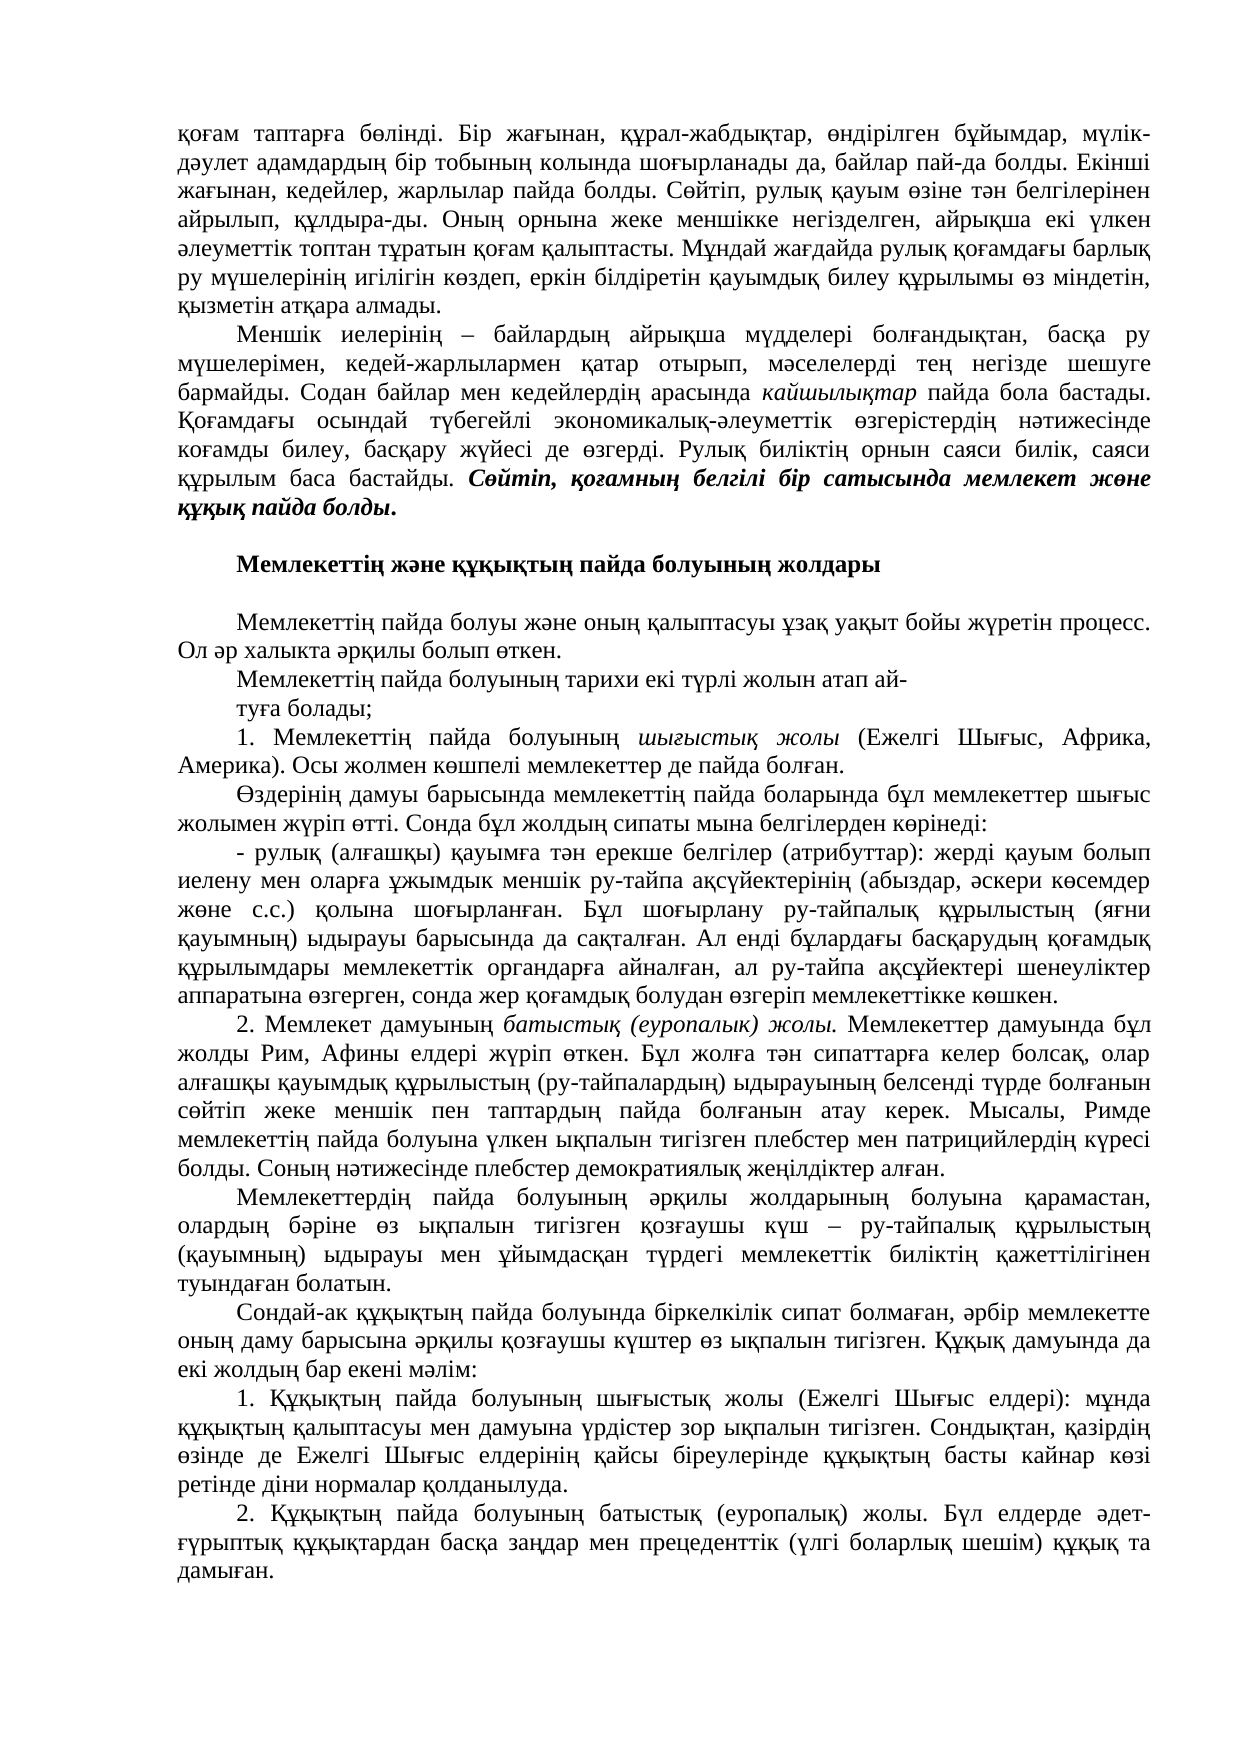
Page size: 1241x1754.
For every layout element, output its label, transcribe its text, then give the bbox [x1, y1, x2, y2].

text 1. Құқықтың пайда болуының шығыстық жолы (Ежелгі Шығыс елдері): мұнда құқықтың қалыптасуы мен дамуына үрдістер зор ықпалын тигізген. Сондықтан, қазірдің өзінде де Ежелгі Шығыс елдерінің қайсы біреулерінде құқықтың басты кайнар көзі ретінде діни нормалар қолданылуда. [177, 1383, 1152, 1498]
text Сондай-ак құқықтың пайда болуында біркелкілік сипат болмаған, әрбір мемлекетте оның даму барысына әрқилы қозғаушы күштер өз ықпалын тигізген. Құқық дамуында да екі жолдың бар екені мәлім: [177, 1297, 1152, 1383]
text 2. Құқықтың пайда болуының батыстық (еуропалық) жолы. Бүл елдерде әдет-ғүрыптық құқықтардан басқа заңдар мен прецеденттік (үлгі боларлық шешім) құқық та дамыған. [177, 1498, 1152, 1584]
text 2. Мемлекет дамуының батыстық (еуропалык) жолы. Мемлекеттер дамуында бұл жолды Рим, Афины елдері жүріп өткен. Бұл жолға тән сипаттарға келер болсақ, олар алғашқы қауымдық құрылыстың (ру-тайпалардың) ыдырауының белсенді түрде болғанын сөйтіп жеке меншік пен таптардың пайда болғанын атау керек. Мысалы, Римде мемлекеттің пайда болуына үлкен ықпалын тигізген плебстер мен патрицийлердің күресі болды. Соның нәтижесінде плебстер демократиялық жеңілдіктер алған. [177, 1009, 1152, 1182]
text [177, 118, 1152, 319]
text Мемлекеттің пайда болуы және оның қалыптасуы ұзақ уақыт бойы жүретін процесс. Ол әр халыкта әрқилы болып өткен. [177, 607, 1152, 664]
text Мемлекеттің пайда болуының тарихи екі түрлі жолын атап ай- [177, 664, 1152, 693]
text Мемлекеттердің пайда болуының әрқилы жолдарының болуына қарамастан, олардың бәріне өз ықпалын тигізген қозғаушы күш – ру-тайпалық құрылыстың (қауымның) ыдырауы мен ұйымдасқан түрдегі мемлекеттік биліктің қажеттілігінен туындаған болатын. [177, 1182, 1152, 1297]
text 1. Мемлекеттің пайда болуының шығыстық жолы (Ежелгі Шығыс, Африка, Америка). Осы жолмен көшпелі мемлекеттер де пайда болған. [177, 722, 1152, 779]
text - рулық (алғашқы) қауымға тән ерекше белгілер (атрибуттар): жерді қауым болып иелену мен оларға ұжымдык меншік ру-тайпа ақсүйектерінің (абыздар, әскери көсемдер жөне с.с.) қолына шоғырланған. Бұл шоғырлану ру-тайпалық құрылыстың (яғни қауымның) ыдырауы барысында да сақталған. Ал енді бұлардағы басқарудың қоғамдық құрылымдары мемлекеттік органдарға айналған, ал ру-тайпа ақсұйектері шенеуліктер аппаратына өзгерген, сонда жер қоғамдық болудан өзгеріп мемлекеттікке көшкен. [177, 837, 1152, 1009]
text Меншік иелерінің – байлардың айрықша мүдделері болғандықтан, басқа ру мүшелерімен, кедей-жарлылармен қатар отырып, мәселелерді тең негізде шешуге бармайды. Содан байлар мен кедейлердің арасында кайшылықтар пайда бола бастады. Қоғамдағы осындай түбегейлі экономикалық-әлеуметтік өзгерістердің нәтижесінде коғамды билеу, басқару жүйесі де өзгерді. Рулық биліктің орнын саяси билік, саяси құрылым баса бастайды. Сөйтіп, қоғамның белгілі бір сатысында мемлекет жөне құқық пайда болды. [177, 319, 1152, 521]
text туға болады; [177, 693, 1152, 722]
text Мемлекеттің және құқықтың пайда болуының жолдары [177, 549, 1152, 578]
text Өздерінің дамуы барысында мемлекеттің пайда боларында бұл мемлекеттер шығыс жолымен жүріп өтті. Сонда бұл жолдың сипаты мына белгілерден көрінеді: [177, 779, 1152, 837]
